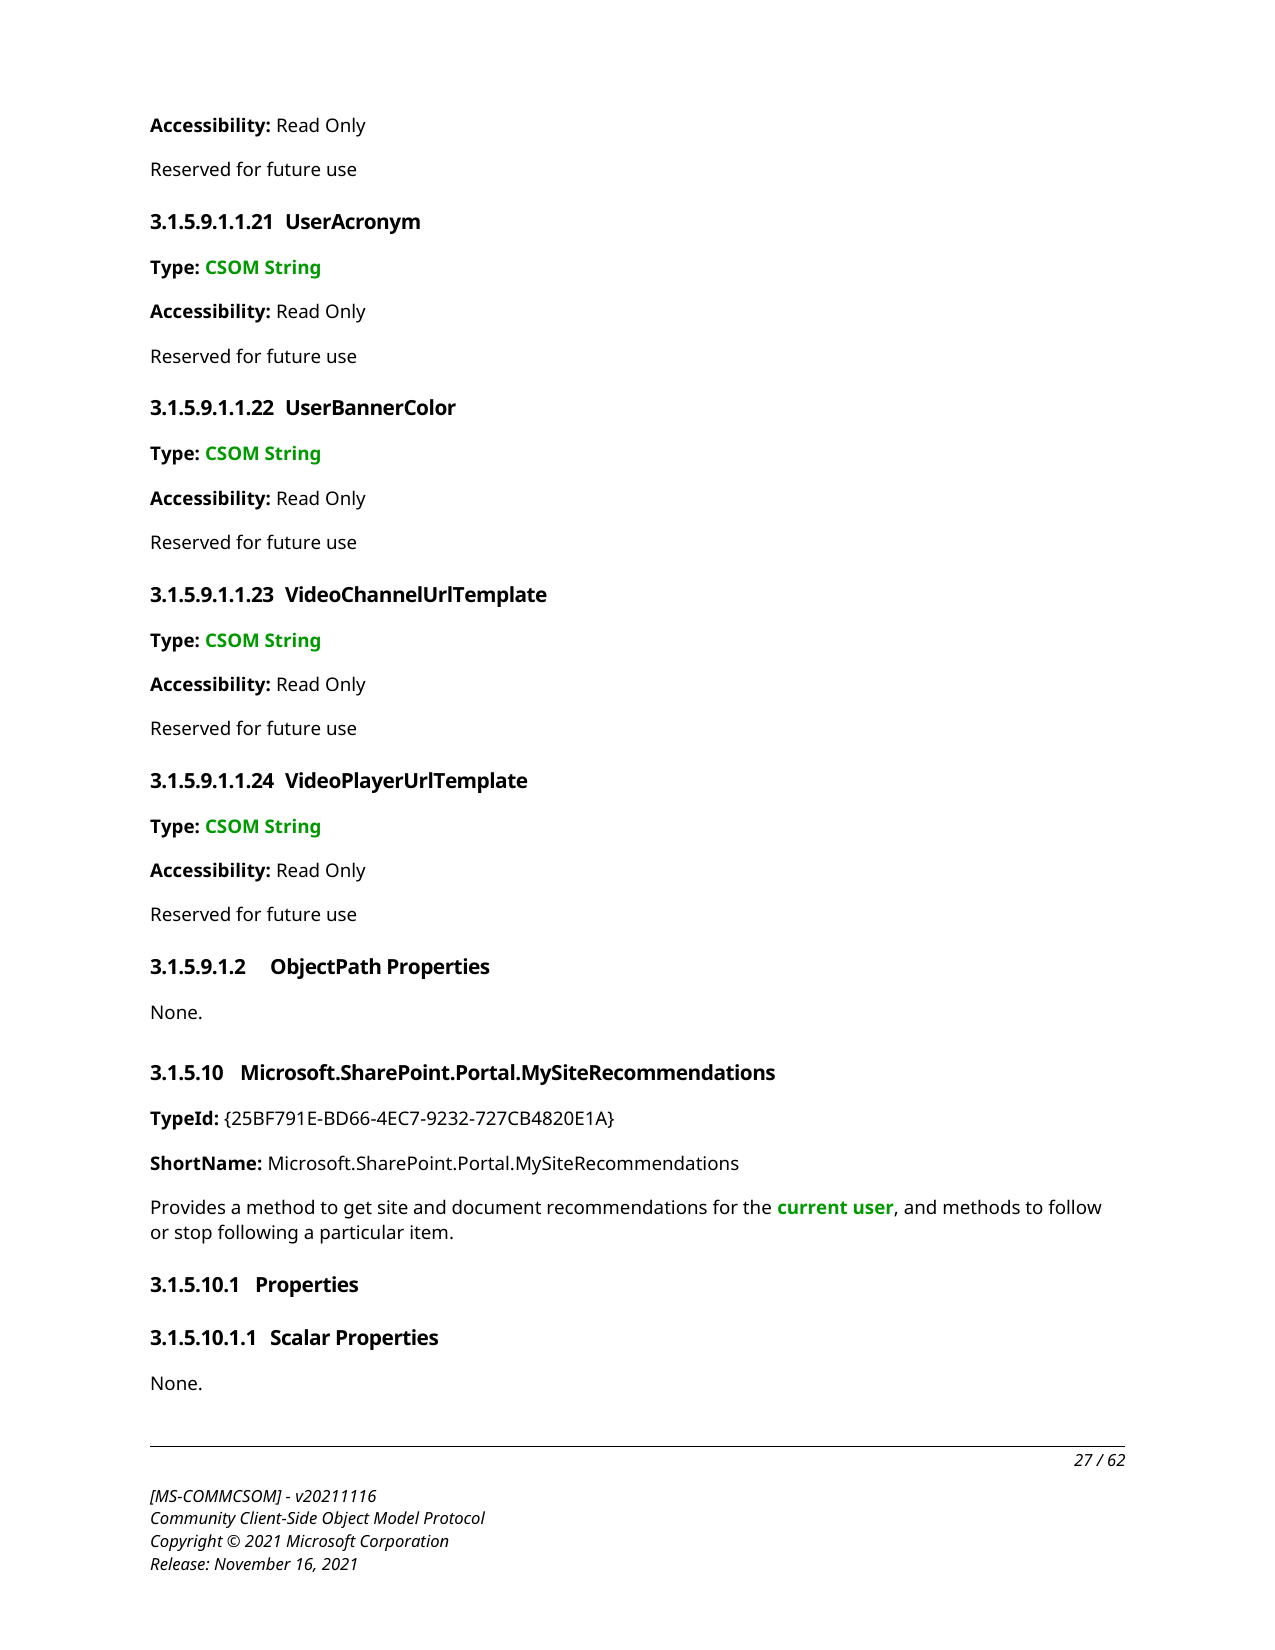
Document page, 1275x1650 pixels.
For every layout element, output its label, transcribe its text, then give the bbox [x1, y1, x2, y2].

subtitle Microsoft.SharePoint.Portal.MySiteRecommendations [150, 1058, 1125, 1087]
text Reserved for future use [150, 529, 1125, 555]
subtitle UserAcronym [150, 207, 1125, 236]
text Type: CSOM String [150, 813, 1125, 839]
text Reserved for future use [150, 343, 1125, 368]
text None. [150, 1371, 1125, 1396]
text None. [150, 999, 1125, 1025]
text Provides a method to get site and document recommendations for the current user, and methods to follow or stop following a particular item. [150, 1194, 1125, 1245]
text TypeId: {25BF791E-BD66-4EC7-9232-727CB4820E1A} [150, 1106, 1125, 1131]
text Type: CSOM String [150, 254, 1125, 280]
text Reserved for future use [150, 157, 1125, 182]
text Accessibility: Read Only [150, 857, 1125, 883]
text Reserved for future use [150, 716, 1125, 741]
subtitle ObjectPath Properties [150, 952, 1125, 981]
text Type: CSOM String [150, 441, 1125, 466]
text Type: CSOM String [150, 627, 1125, 652]
subtitle VideoChannelUrlTemplate [150, 580, 1125, 608]
text Accessibility: Read Only [150, 299, 1125, 324]
text ShortName: Microsoft.SharePoint.Portal.MySiteRecommendations [150, 1150, 1125, 1175]
text Accessibility: Read Only [150, 485, 1125, 511]
text Accessibility: Read Only [150, 671, 1125, 697]
subtitle Properties [150, 1270, 1125, 1298]
subtitle VideoPlayerUrlTemplate [150, 766, 1125, 794]
subtitle Scalar Properties [150, 1323, 1125, 1352]
text Accessibility: Read Only [150, 112, 1125, 138]
text Reserved for future use [150, 902, 1125, 927]
subtitle UserBannerColor [150, 393, 1125, 422]
